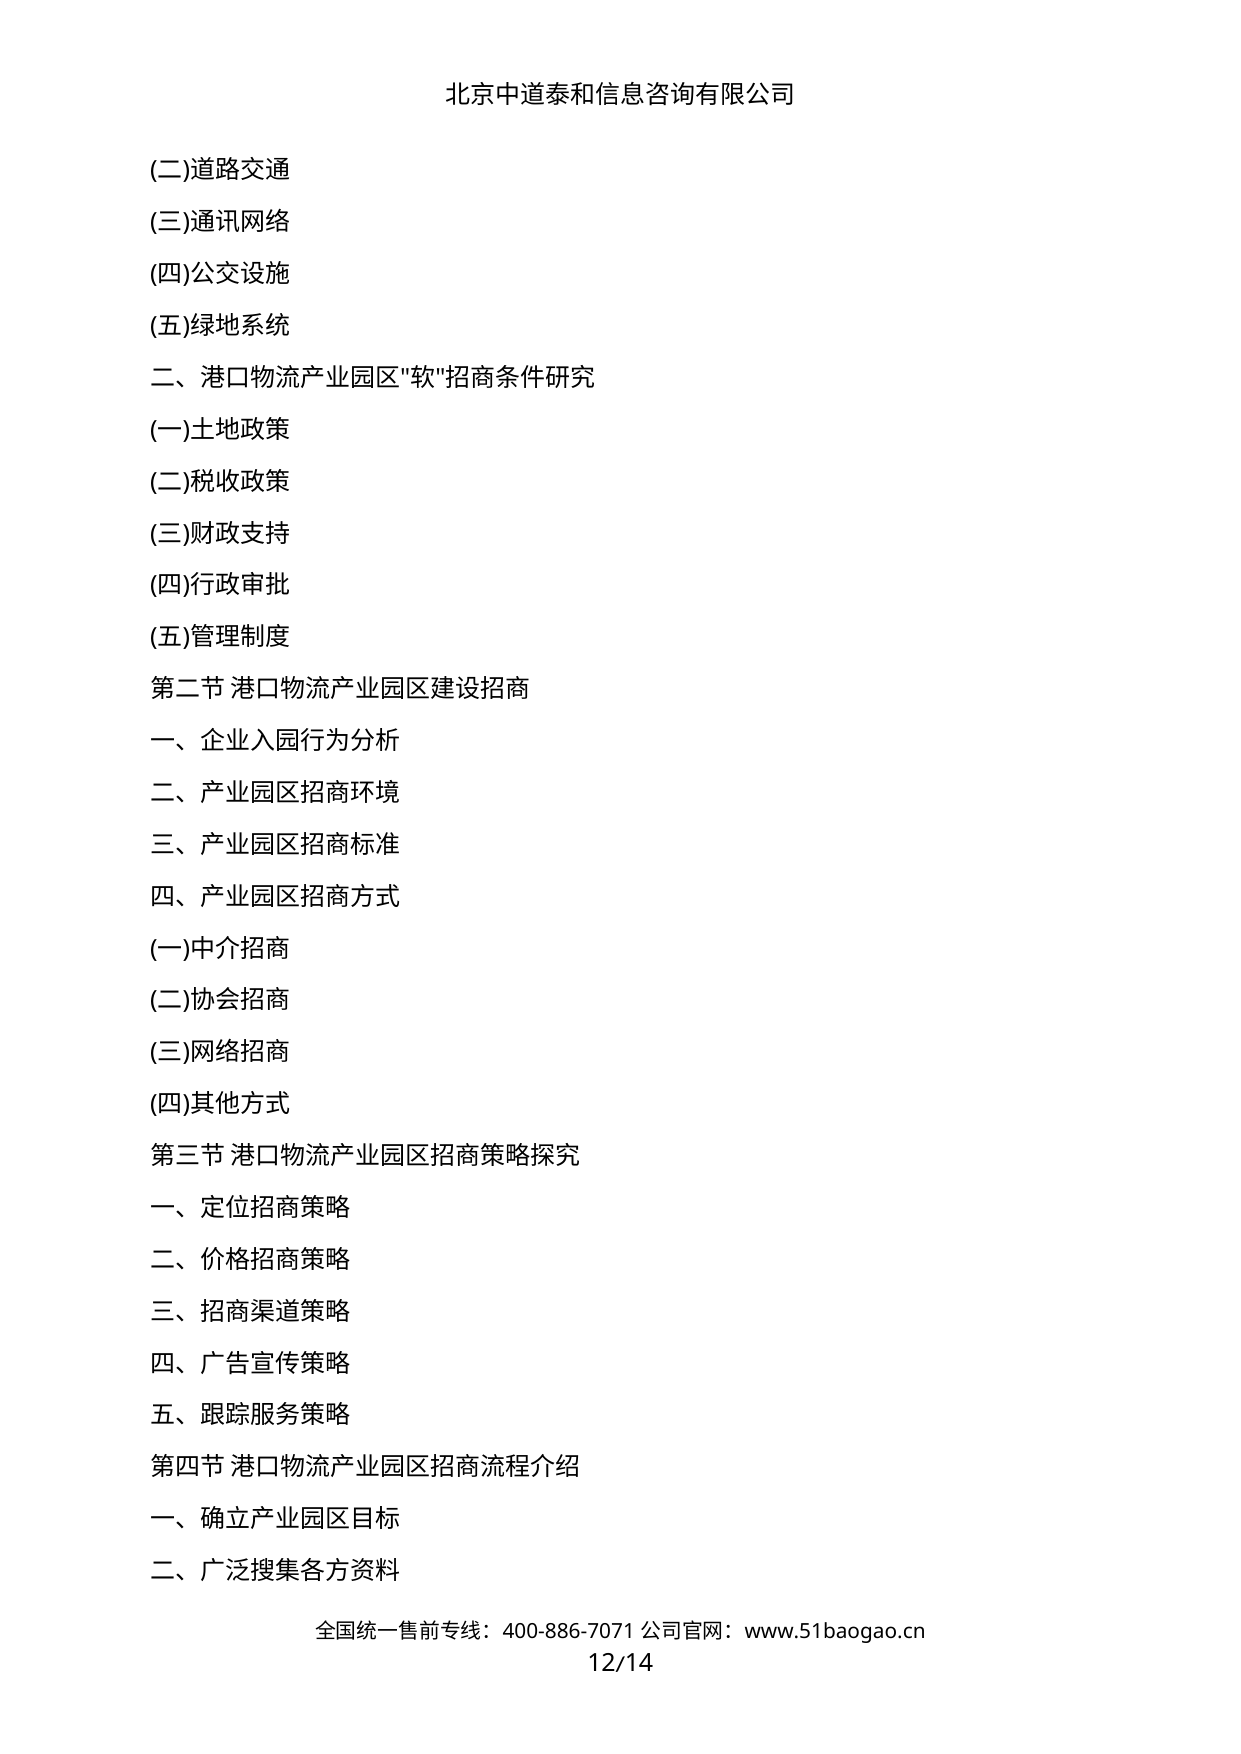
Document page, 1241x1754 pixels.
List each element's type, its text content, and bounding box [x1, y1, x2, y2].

text (二)协会招商 [150, 980, 1090, 1016]
text 第二节 港口物流产业园区建设招商 [150, 669, 1090, 705]
text 四、广告宣传策略 [150, 1343, 1090, 1379]
text (三)网络招商 [150, 1032, 1090, 1068]
text (三)财政支持 [150, 513, 1090, 549]
text (五)绿地系统 [150, 306, 1090, 342]
text 第三节 港口物流产业园区招商策略探究 [150, 1136, 1090, 1172]
text 第四节 港口物流产业园区招商流程介绍 [150, 1447, 1090, 1483]
text (二)税收政策 [150, 461, 1090, 497]
text 二、价格招商策略 [150, 1239, 1090, 1276]
text 三、招商渠道策略 [150, 1291, 1090, 1327]
text (二)道路交通 [150, 150, 1090, 186]
text (四)行政审批 [150, 565, 1090, 601]
text 一、定位招商策略 [150, 1187, 1090, 1224]
text 二、产业园区招商环境 [150, 772, 1090, 809]
text 四、产业园区招商方式 [150, 876, 1090, 912]
text 一、企业入园行为分析 [150, 721, 1090, 757]
text 一、确立产业园区目标 [150, 1499, 1090, 1535]
text 五、跟踪服务策略 [150, 1395, 1090, 1431]
text 二、港口物流产业园区"软"招商条件研究 [150, 357, 1090, 394]
text (五)管理制度 [150, 617, 1090, 653]
text (三)通讯网络 [150, 202, 1090, 238]
text 二、广泛搜集各方资料 [150, 1551, 1090, 1587]
text (四)公交设施 [150, 254, 1090, 290]
text (四)其他方式 [150, 1084, 1090, 1120]
text 三、产业园区招商标准 [150, 824, 1090, 861]
text (一)土地政策 [150, 409, 1090, 446]
text (一)中介招商 [150, 928, 1090, 964]
